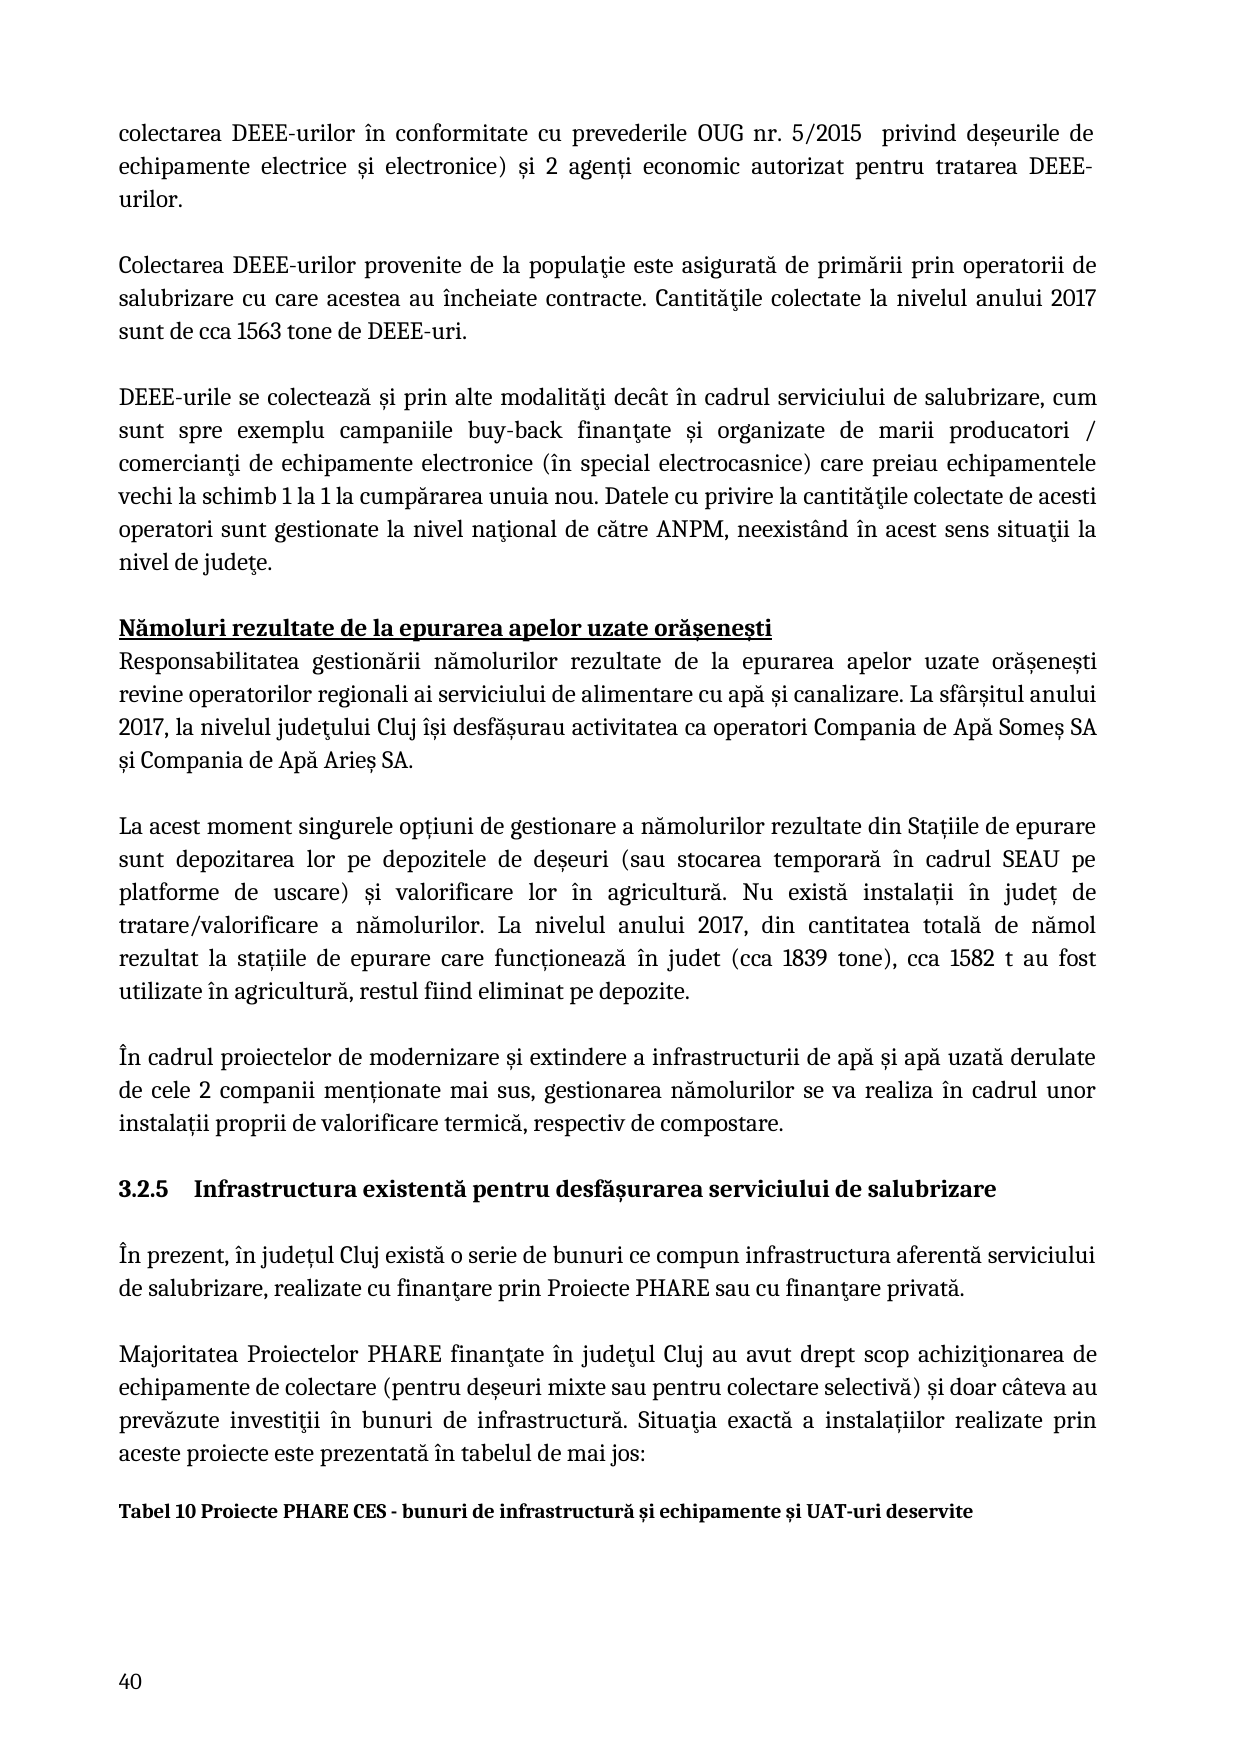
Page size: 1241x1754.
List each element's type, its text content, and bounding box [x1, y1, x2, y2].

text În prezent, în județul Cluj există o serie de bunuri ce compun infrastructura aferentă serviciului de salubrizare, realizate cu finanţare prin Proiecte PHARE sau cu finanţare privată. [118, 1241, 1098, 1303]
text Nămoluri rezultate de la epurarea apelor uzate orășenești [118, 614, 1098, 643]
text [118, 118, 1094, 213]
subtitle Infrastructura existentă pentru desfăşurarea serviciului de salubrizare [118, 1175, 1098, 1204]
text Responsabilitatea gestionării nămolurilor rezultate de la epurarea apelor uzate orăşeneşti revine operatorilor regionali ai serviciului de alimentare cu apă şi canalizare. La sfârşitul anului 2017, la nivelul judeţului Cluj își desfăşurau activitatea ca operatori Compania de Apă Someş SA şi Compania de Apă Arieş SA. [118, 647, 1098, 775]
text Tabel 10 Proiecte PHARE CES - bunuri de infrastructură şi echipamente şi UAT-uri deservite [118, 1500, 1098, 1524]
text Colectarea DEEE-urilor provenite de la populaţie este asigurată de primării prin operatorii de salubrizare cu care acestea au încheiate contracte. Cantităţile colectate la nivelul anului 2017 sunt de cca 1563 tone de DEEE-uri. [118, 251, 1098, 345]
text DEEE-urile se colectează şi prin alte modalităţi decât în cadrul serviciului de salubrizare, cum sunt spre exemplu campaniile buy-back finanţate şi organizate de marii producatori / comercianţi de echipamente electronice (în special electrocasnice) care preiau echipamentele vechi la schimb 1 la 1 la cumpărarea unuia nou. Datele cu privire la cantităţile colectate de acesti operatori sunt gestionate la nivel naţional de către ANPM, neexistând în acest sens situaţii la nivel de judeţe. [118, 383, 1098, 577]
text La acest moment singurele opțiuni de gestionare a nămolurilor rezultate din Stațiile de epurare sunt depozitarea lor pe depozitele de deșeuri (sau stocarea temporară în cadrul SEAU pe platforme de uscare) și valorificare lor în agricultură. Nu există instalații în județ de tratare/valorificare a nămolurilor. La nivelul anului 2017, din cantitatea totală de nămol rezultat la stațiile de epurare care funcționează în judet (cca 1839 tone), cca 1582 t au fost utilizate în agricultură, restul fiind eliminat pe depozite. [118, 812, 1098, 1006]
text Majoritatea Proiectelor PHARE finanţate în judeţul Cluj au avut drept scop achiziţionarea de echipamente de colectare (pentru deșeuri mixte sau pentru colectare selectivă) şi doar câteva au prevăzute investiţii în bunuri de infrastructură. Situaţia exactă a instalațiilor realizate prin aceste proiecte este prezentată în tabelul de mai jos: [118, 1340, 1098, 1468]
text În cadrul proiectelor de modernizare și extindere a infrastructurii de apă și apă uzată derulate de cele 2 companii menționate mai sus, gestionarea nămolurilor se va realiza în cadrul unor instalații proprii de valorificare termică, respectiv de compostare. [118, 1043, 1098, 1138]
